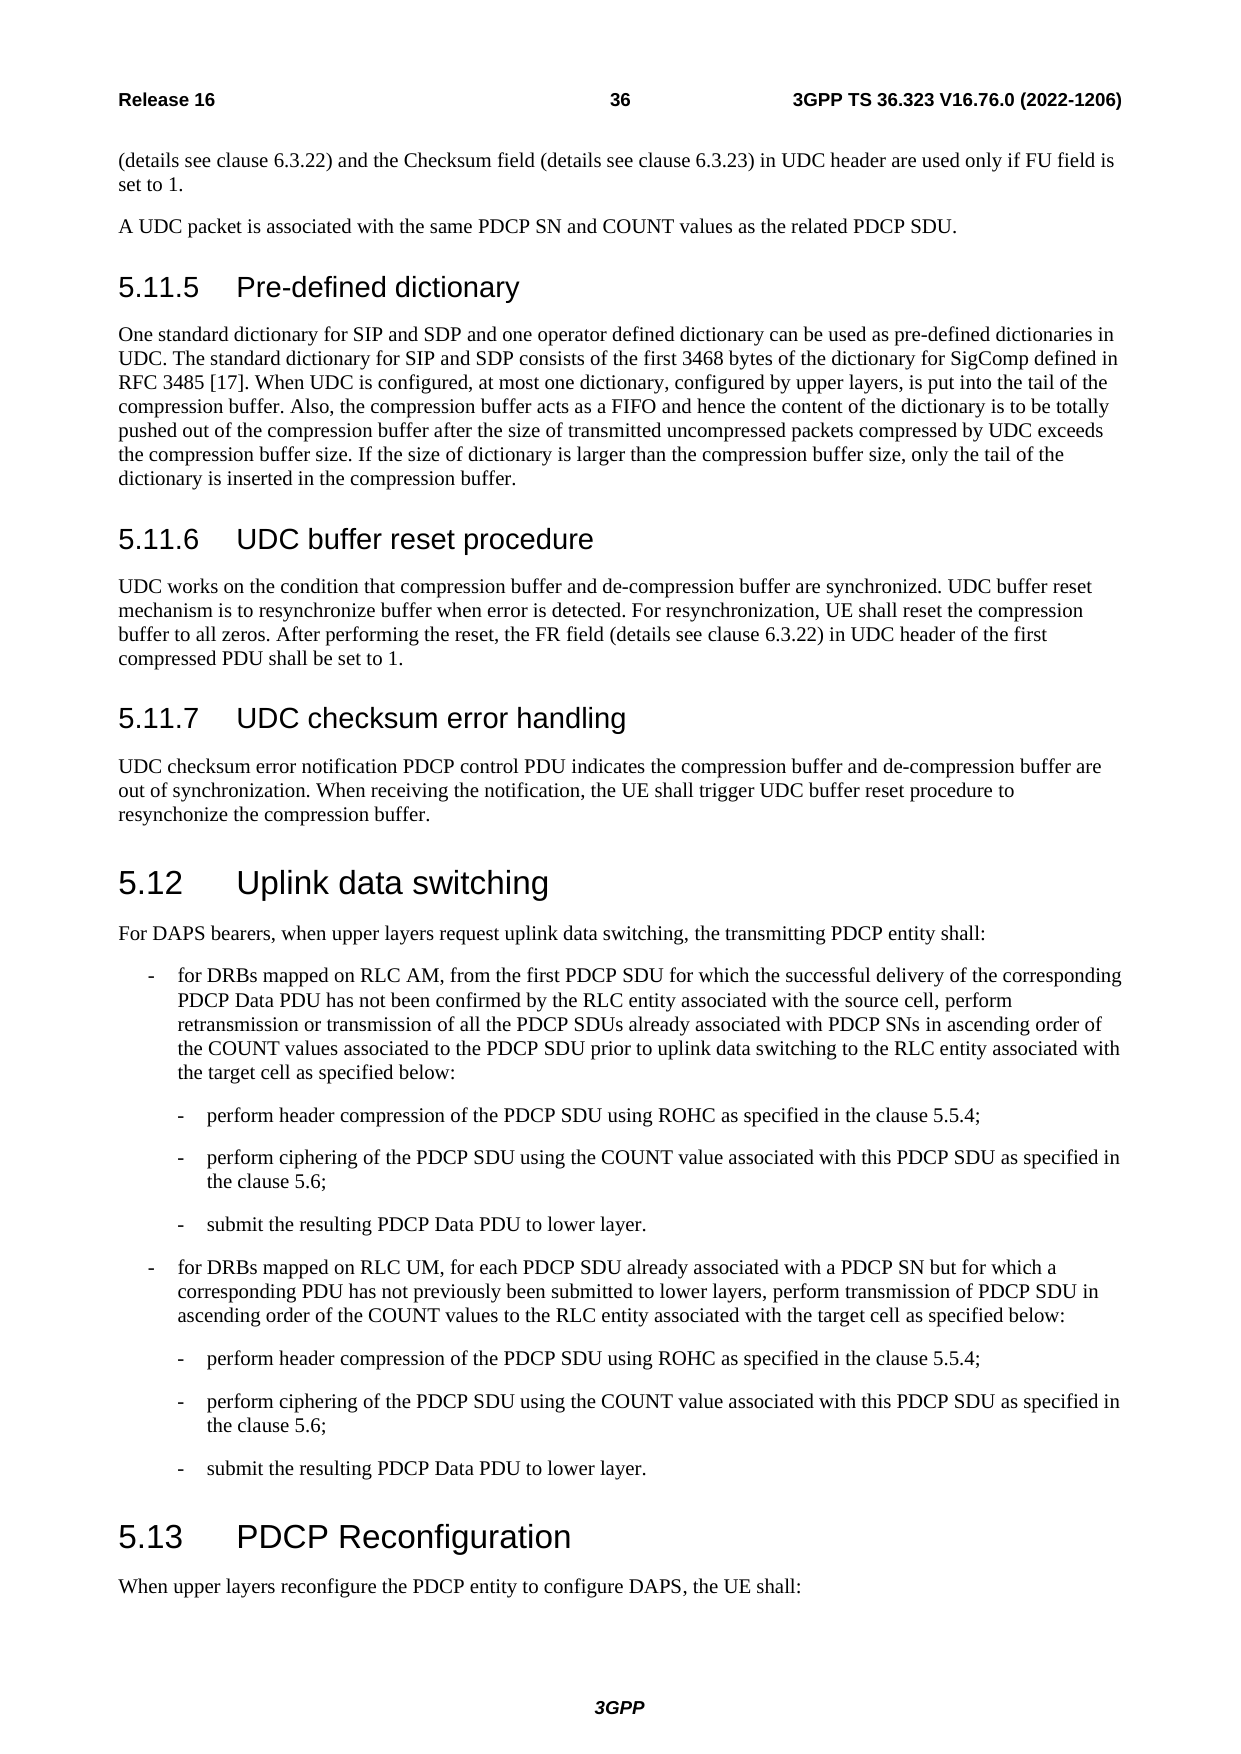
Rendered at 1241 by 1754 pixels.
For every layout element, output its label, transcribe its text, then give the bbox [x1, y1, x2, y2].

subtitle 5.13 PDCP Reconfiguration [118, 1517, 1122, 1556]
text For DAPS bearers, when upper layers request uplink data switching, the transmitting PDCP entity shall: [118, 921, 1122, 945]
text - submit the resulting PDCP Data PDU to lower layer. [177, 1456, 1122, 1480]
subtitle 5.11.6 UDC buffer reset procedure [118, 522, 1122, 555]
text UDC works on the condition that compression buffer and de-compression buffer are synchronized. UDC buffer reset mechanism is to resynchronize buffer when error is detected. For resynchronization, UE shall reset the compression buffer to all zeros. After performing the reset, the FR field (details see clause 6.3.22) in UDC header of the first compressed PDU shall be set to 1. [118, 574, 1122, 670]
text - for DRBs mapped on RLC UM, for each PDCP SDU already associated with a PDCP SN but for which a corresponding PDU has not previously been submitted to lower layers, perform transmission of PDCP SDU in ascending order of the COUNT values to the RLC entity associated with the target cell as specified below: [148, 1255, 1122, 1327]
text - perform ciphering of the PDCP SDU using the COUNT value associated with this PDCP SDU as specified in the clause 5.6; [177, 1145, 1122, 1193]
text - perform header compression of the PDCP SDU using ROHC as specified in the clause 5.5.4; [177, 1346, 1122, 1370]
text - perform ciphering of the PDCP SDU using the COUNT value associated with this PDCP SDU as specified in the clause 5.6; [177, 1389, 1122, 1437]
text UDC checksum error notification PDCP control PDU indicates the compression buffer and de-compression buffer are out of synchronization. When receiving the notification, the UE shall trigger UDC buffer reset procedure to resynchonize the compression buffer. [118, 754, 1122, 826]
subtitle 5.12 Uplink data switching [118, 863, 1122, 902]
text A UDC packet is associated with the same PDCP SN and COUNT values as the related PDCP SDU. [118, 214, 1122, 238]
text - for DRBs mapped on RLC AM, from the first PDCP SDU for which the successful delivery of the corresponding PDCP Data PDU has not been confirmed by the RLC entity associated with the source cell, perform retransmission or transmission of all the PDCP SDUs already associated with PDCP SNs in ascending order of the COUNT values associated to the PDCP SDU prior to uplink data switching to the RLC entity associated with the target cell as specified below: [148, 963, 1122, 1084]
text - perform header compression of the PDCP SDU using ROHC as specified in the clause 5.5.4; [177, 1102, 1122, 1127]
subtitle 5.11.7 UDC checksum error handling [118, 701, 1122, 735]
text One standard dictionary for SIP and SDP and one operator defined dictionary can be used as pre-defined dictionaries in UDC. The standard dictionary for SIP and SDP consists of the first 3468 bytes of the dictionary for SigComp defined in RFC 3485 [17]. When UDC is configured, at most one dictionary, configured by upper layers, is put into the tail of the compression buffer. Also, the compression buffer acts as a FIFO and hence the content of the dictionary is to be totally pushed out of the compression buffer after the size of transmitted uncompressed packets compressed by UDC exceeds the compression buffer size. If the size of dictionary is larger than the compression buffer size, only the tail of the dictionary is inserted in the compression buffer. [118, 322, 1122, 490]
text - submit the resulting PDCP Data PDU to lower layer. [177, 1212, 1122, 1236]
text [118, 147, 1122, 196]
text When upper layers reconfigure the PDCP entity to configure DAPS, the UE shall: [118, 1574, 1122, 1598]
subtitle 5.11.5 Pre-defined dictionary [118, 270, 1122, 303]
